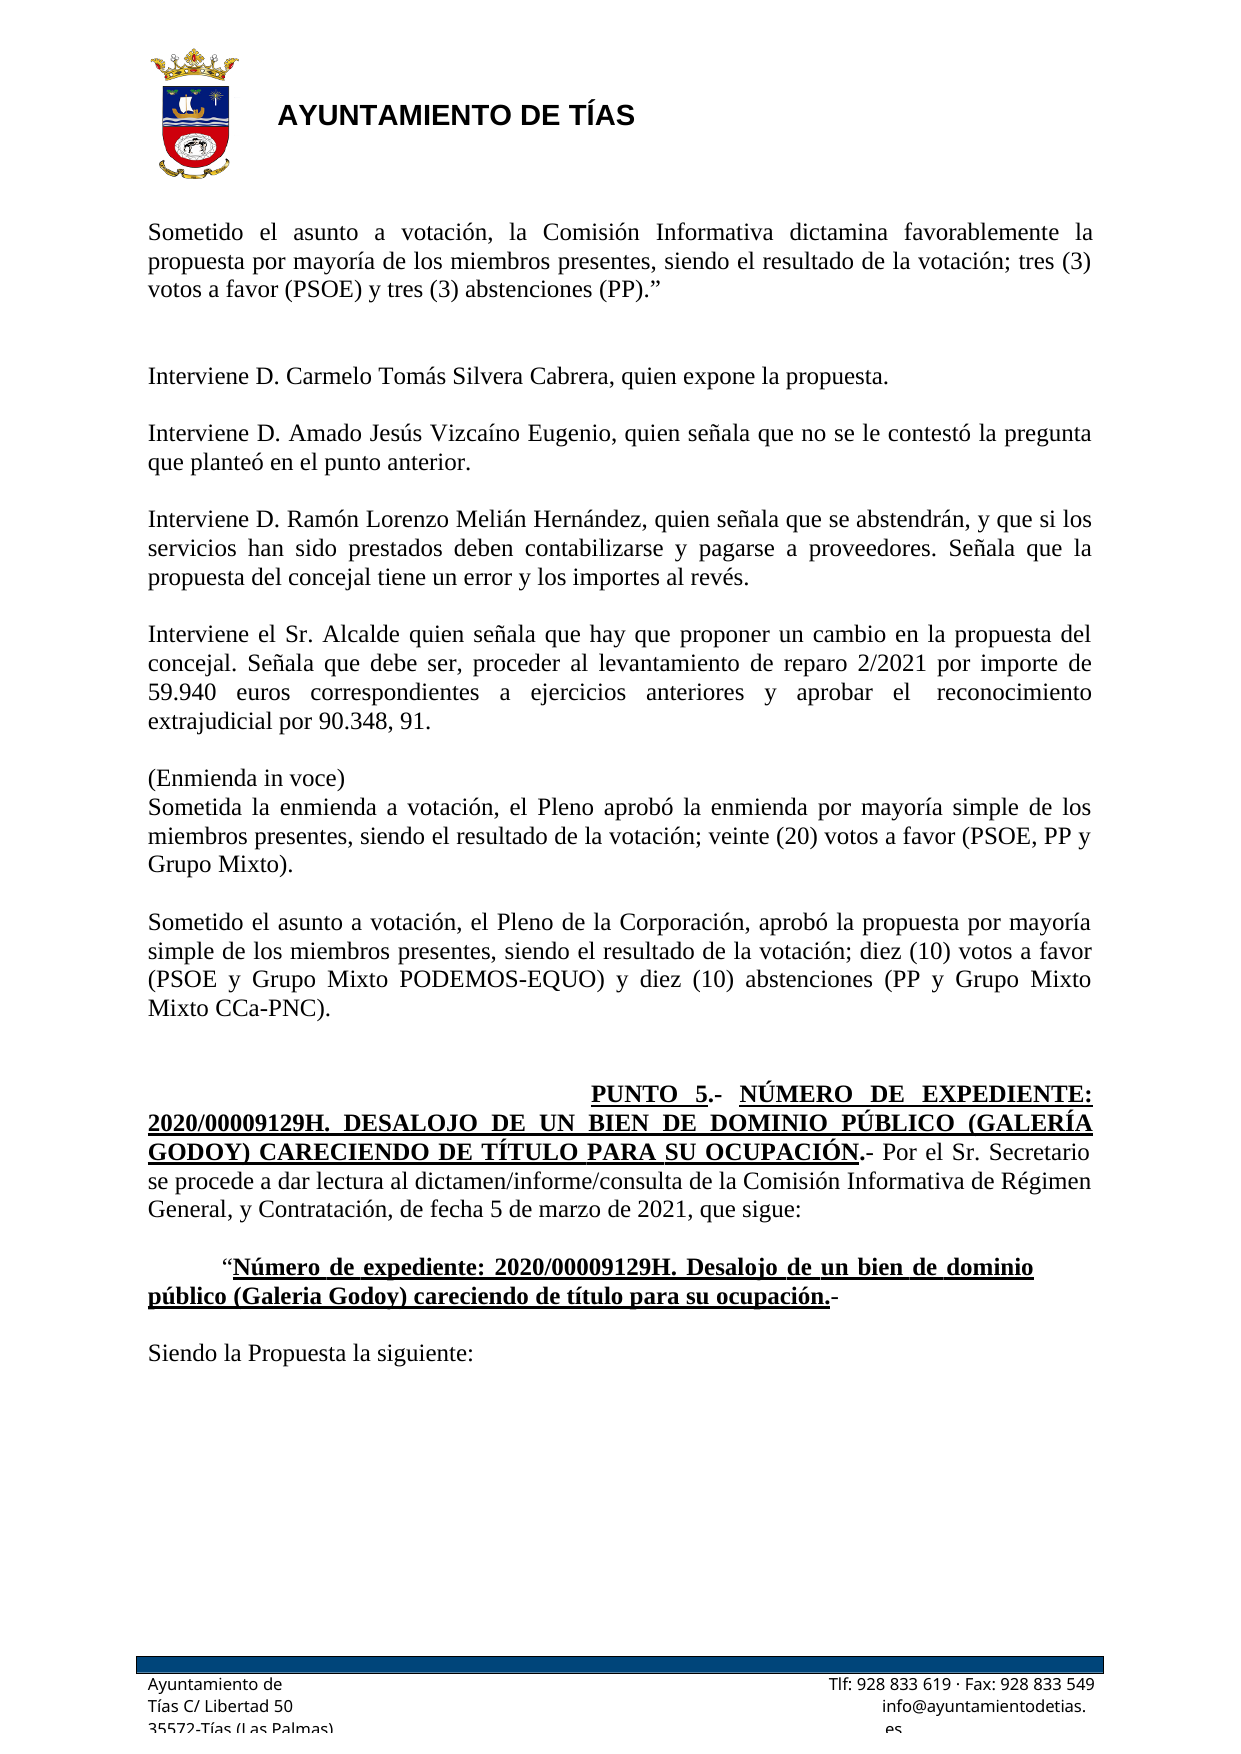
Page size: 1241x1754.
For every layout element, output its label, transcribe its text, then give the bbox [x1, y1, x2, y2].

picture [150, 48, 241, 179]
text Siendo la Propuesta la siguiente: [148, 1338, 1119, 1367]
text Interviene el Sr. Alcalde quien señala que hay que proponer un cambio en la propuesta del concejal. Señala que debe ser, proceder al levantamiento de reparo 2/2021 por importe de 59.940 euros correspondientes a ejercicios anteriores y aprobar el reconocimiento extrajudicial por 90.348, 91. [148, 619, 1093, 734]
text Interviene D. Carmelo Tomás Silvera Cabrera, quien expone la propuesta. [148, 361, 1119, 389]
text Sometida la enmienda a votación, el Pleno aprobó la enmienda por mayoría simple de los miembros presentes, siendo el resultado de la votación; veinte (20) votos a favor (PSOE, PP y Grupo Mixto). [148, 792, 1093, 878]
text (Enmienda in voce) [148, 763, 1119, 792]
text se procede a dar lectura al dictamen/informe/consulta de la Comisión Informativa de Régimen General, y Contratación, de fecha 5 de marzo de 2021, que sigue: [148, 1166, 1093, 1223]
subtitle PUNTO 5.- NÚMERO DE EXPEDIENTE: 2020/00009129H. DESALOJO DE UN BIEN DE DOMINIO PÚBLICO (GALERÍA GODOY) CARECIENDO DE TÍTULO PARA SU OCUPACIÓN.- Por el Sr. Secretario [148, 1079, 1093, 1133]
subtitle PUNTO 5.- NÚMERO DE EXPEDIENTE: 2020/00009129H. DESALOJO DE UN BIEN DE DOMINIO PÚBLICO (GALERÍA GODOY) CARECIENDO DE TÍTULO PARA SU OCUPACIÓN.- Por el Sr. Secretario [148, 1136, 1093, 1166]
text Sometido el asunto a votación, el Pleno de la Corporación, aprobó la propuesta por mayoría simple de los miembros presentes, siendo el resultado de la votación; diez (10) votos a favor (PSOE y Grupo Mixto PODEMOS-EQUO) y diez (10) abstenciones (PP y Grupo Mixto Mixto CCa-PNC). [148, 907, 1093, 1022]
text Sometido el asunto a votación, la Comisión Informativa dictamina favorablemente la propuesta por mayoría de los miembros presentes, siendo el resultado de la votación; tres (3) votos a favor (PSOE) y tres (3) abstenciones (PP).” [148, 217, 1093, 303]
text Interviene D. Amado Jesús Vizcaíno Eugenio, quien señala que no se le contestó la pregunta que planteó en el punto anterior. [148, 418, 1093, 476]
text Interviene D. Ramón Lorenzo Melián Hernández, quien señala que se abstendrán, y que si los servicios han sido prestados deben contabilizarse y pagarse a proveedores. Señala que la propuesta del concejal tiene un error y los importes al revés. [148, 504, 1093, 591]
subtitle “Número de expediente: 2020/00009129H. Desalojo de un bien de dominio público (Galeria Godoy) careciendo de título para su ocupación.- [148, 1252, 1093, 1309]
